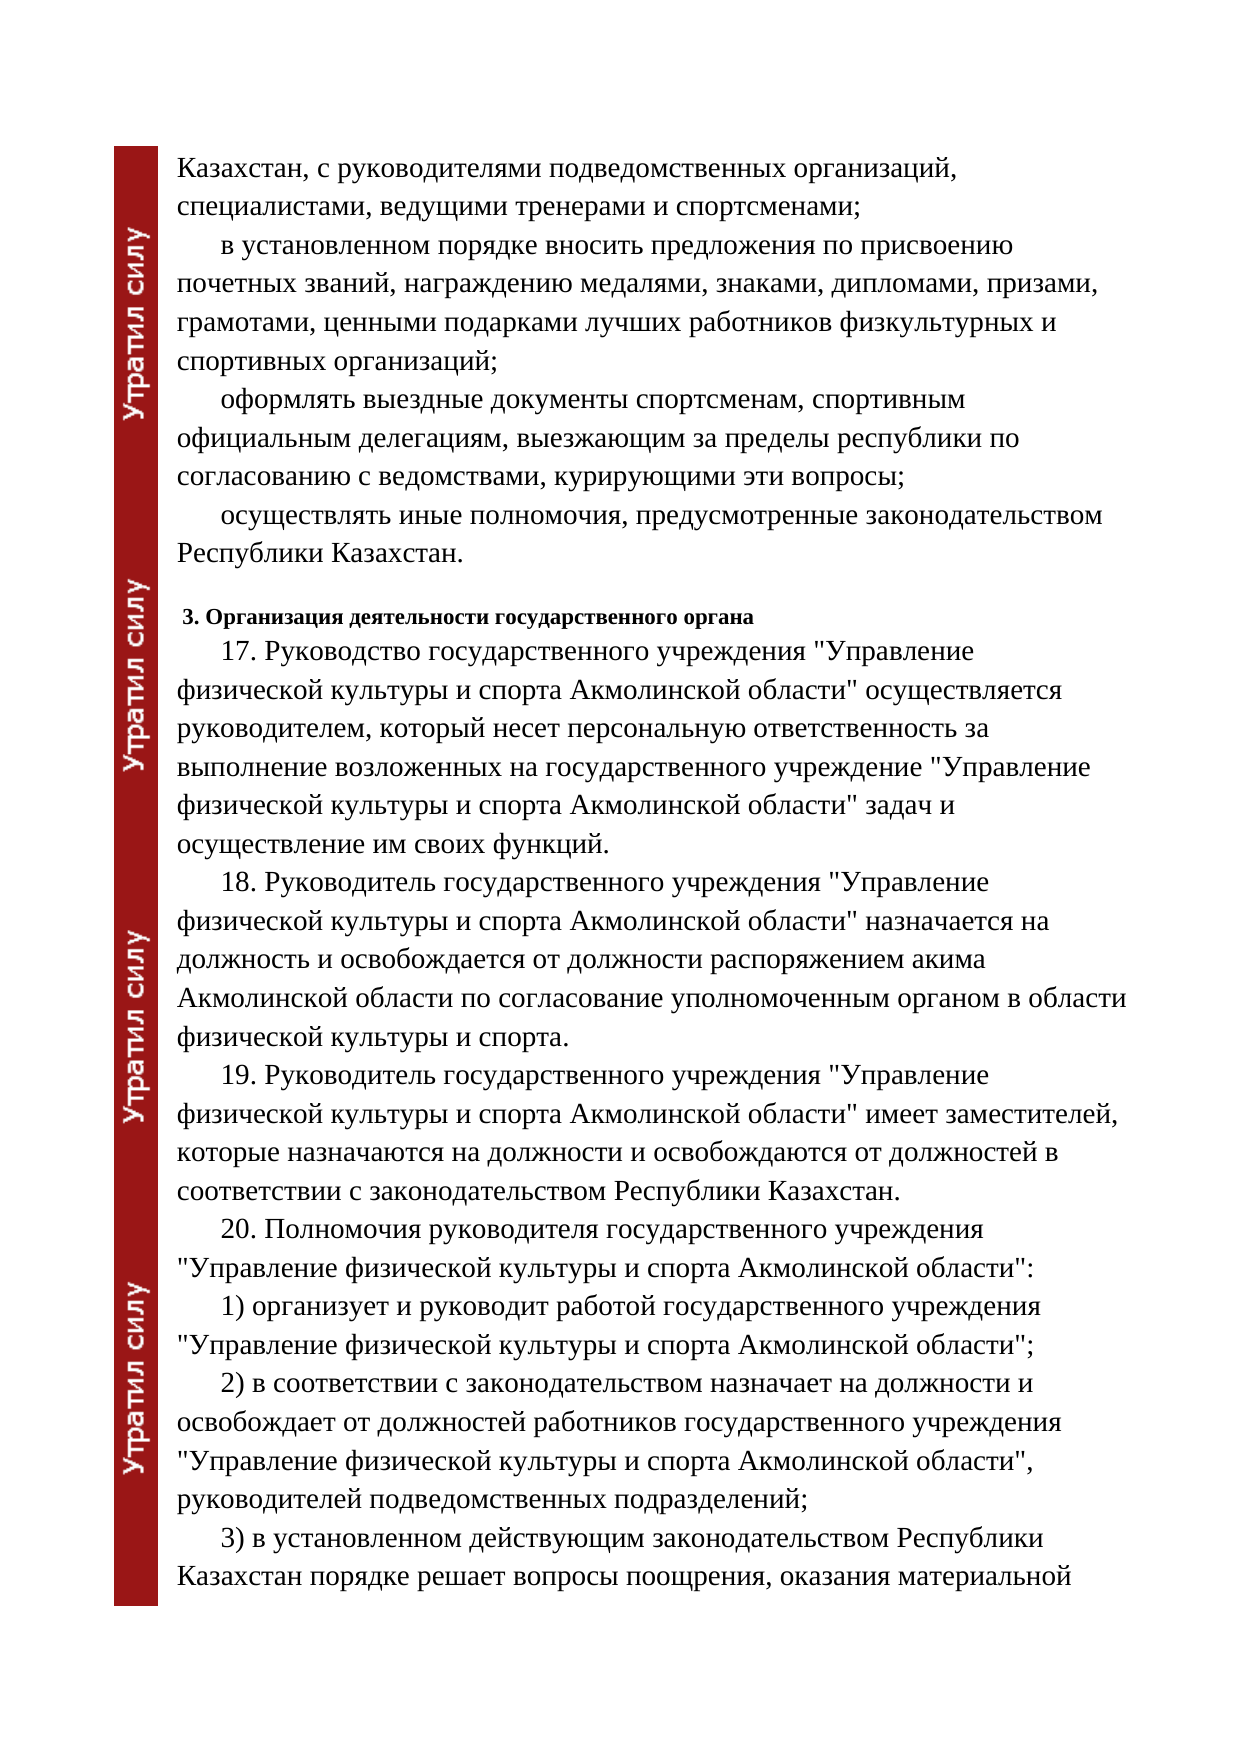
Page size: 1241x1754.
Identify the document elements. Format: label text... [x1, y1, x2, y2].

picture [114, 599, 158, 603]
picture [114, 629, 158, 633]
picture [114, 1592, 158, 1606]
text 3. Организация деятельности государственного органа [112, 603, 1128, 629]
picture [114, 146, 158, 150]
